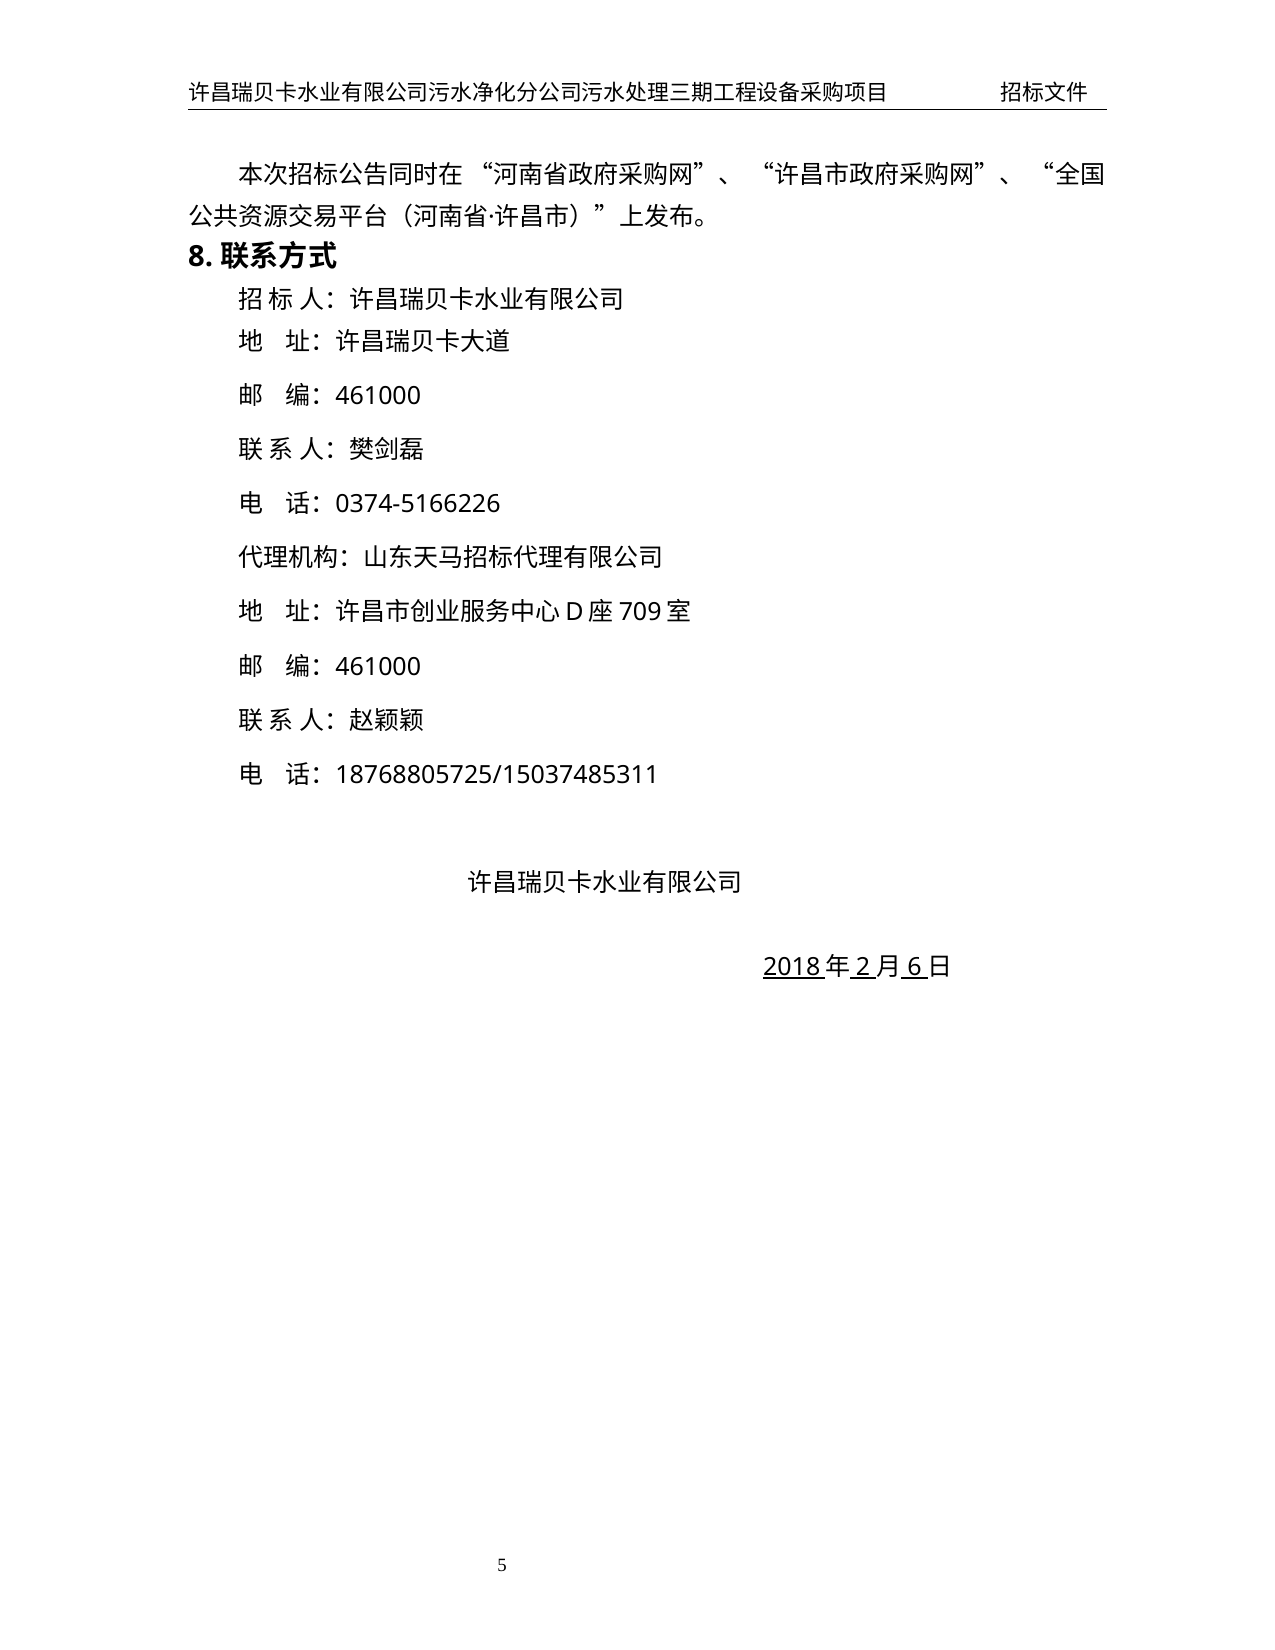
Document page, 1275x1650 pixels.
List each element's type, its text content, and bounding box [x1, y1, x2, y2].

text 联 系 人：樊剑磊 [188, 425, 1107, 467]
text 地 址：许昌瑞贝卡大道 [188, 317, 1107, 358]
text 地 址：许昌市创业服务中心D座709室 [188, 587, 1107, 629]
text 本次招标公告同时在 “河南省政府采购网”、 “许昌市政府采购网”、 “全国公共资源交易平台（河南省·许昌市）”上发布。 [188, 150, 1107, 233]
text 招 标 人：许昌瑞贝卡水业有限公司 [188, 275, 1107, 317]
text 许昌瑞贝卡水业有限公司 [188, 858, 1107, 900]
text 电 话：0374-5166226 [188, 479, 1107, 521]
text 代理机构：山东天马招标代理有限公司 [188, 533, 1107, 575]
text 邮 编：461000 [188, 642, 1107, 683]
text 邮 编：461000 [188, 371, 1107, 412]
text 2018年 2 月 6 日 [188, 942, 1107, 983]
list 联系方式 [188, 233, 1107, 275]
text 联 系 人：赵颖颖 [188, 696, 1107, 737]
text 电 话：18768805725/15037485311 [188, 750, 1107, 792]
